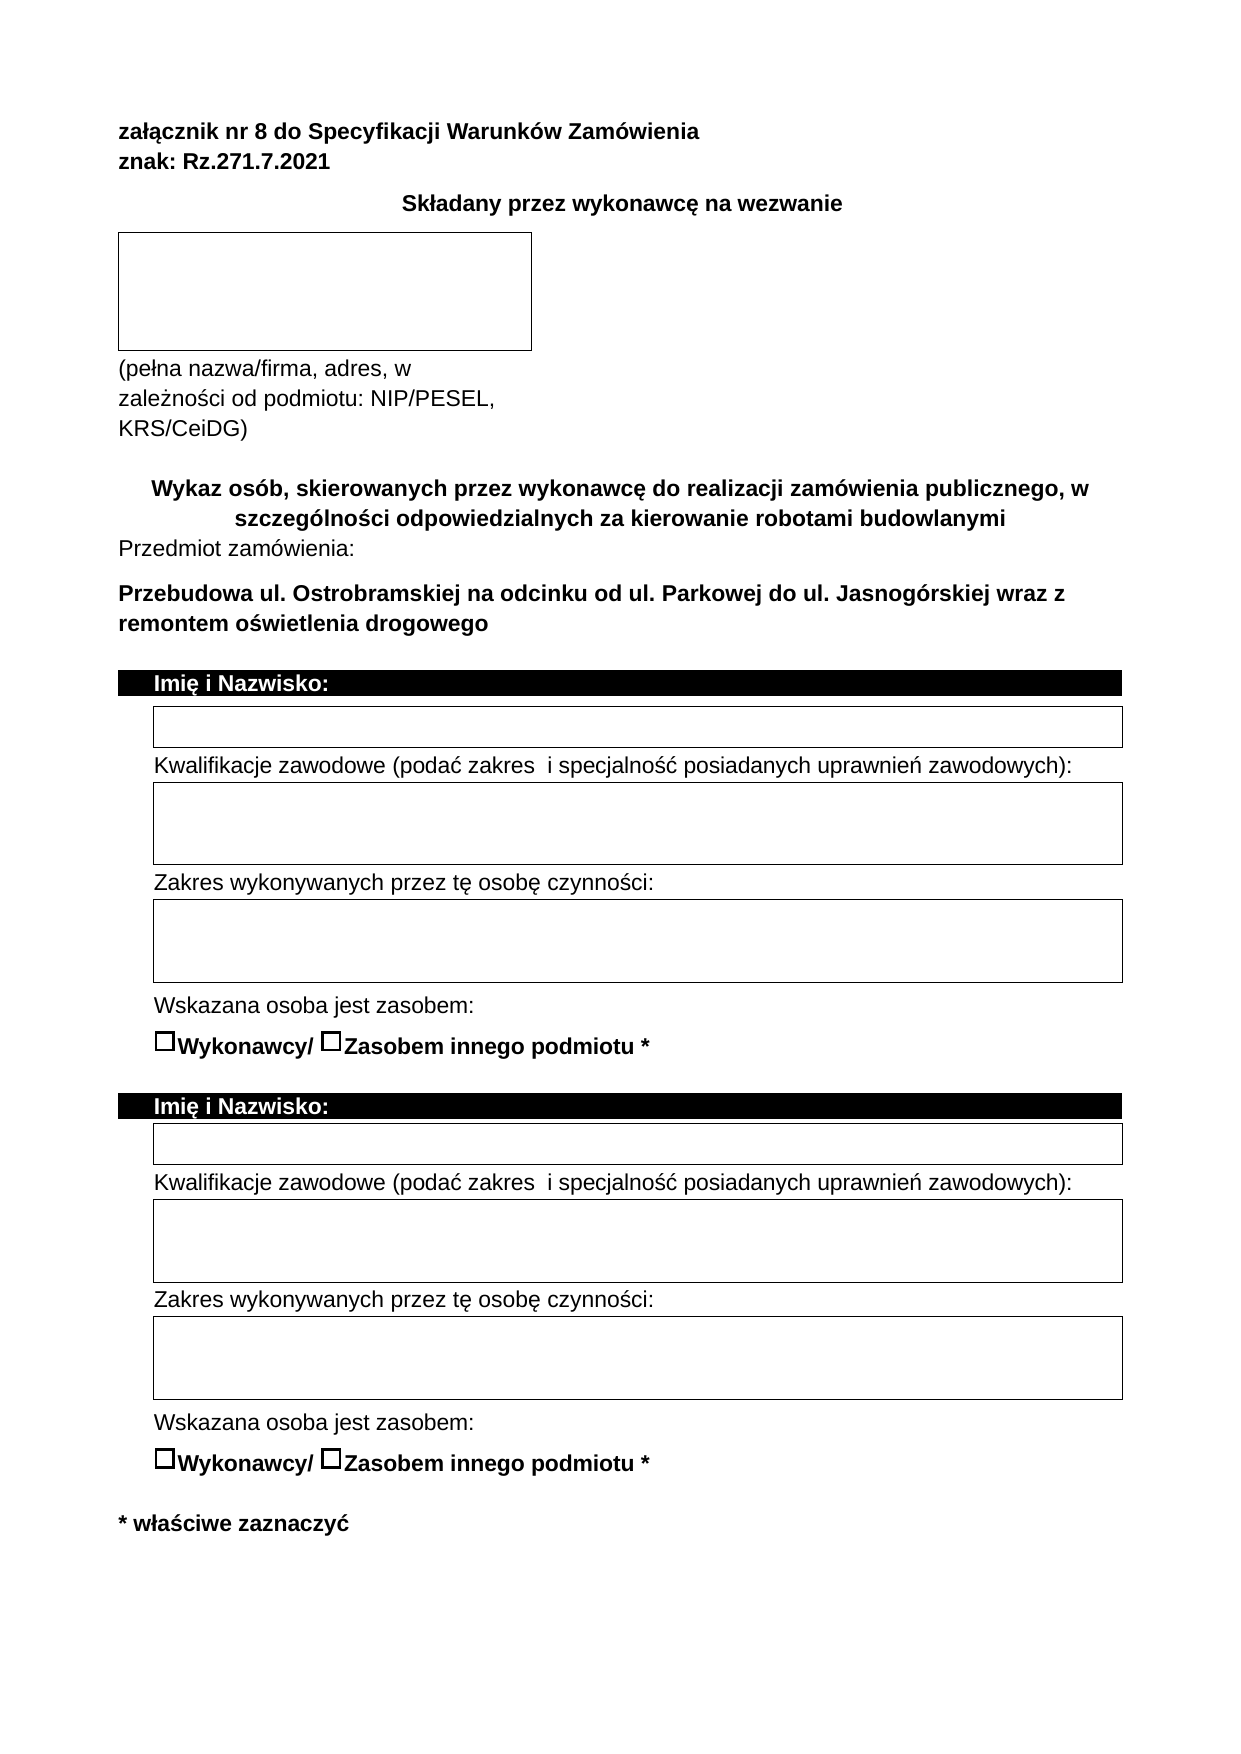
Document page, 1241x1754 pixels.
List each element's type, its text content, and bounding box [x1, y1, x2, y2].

text Zakres wykonywanych przez tę osobę czynności: [153, 1286, 1122, 1312]
text Wykonawcy/ Zasobem innego podmiotu * [153, 1028, 1122, 1059]
text znak: Rz.271.7.2021 [118, 148, 1122, 175]
list Imię i Nazwisko: [118, 1093, 1122, 1119]
text Kwalifikacje zawodowe (podać zakres i specjalność posiadanych uprawnień zawodowych): [153, 752, 1122, 778]
subtitle załącznik nr 8 do Specyfikacji Warunków Zamówienia [118, 118, 1122, 144]
list Imię i Nazwisko: [118, 670, 1122, 696]
text Wykonawcy/ Zasobem innego podmiotu * [153, 1445, 1122, 1477]
text Wskazana osoba jest zasobem: [153, 992, 1122, 1018]
text Zakres wykonywanych przez tę osobę czynności: [153, 869, 1122, 895]
subtitle Wykaz osób, skierowanych przez wykonawcę do realizacji zamówienia publicznego, w szczególności odpowiedzialnych za kierowanie robotami budowlanymi [118, 475, 1122, 531]
text Przedmiot zamówienia: [118, 535, 1122, 562]
text Wskazana osoba jest zasobem: [153, 1409, 1122, 1435]
text Kwalifikacje zawodowe (podać zakres i specjalność posiadanych uprawnień zawodowych): [153, 1169, 1122, 1195]
text * właściwe zaznaczyć [118, 1510, 1122, 1536]
text Przebudowa ul. Ostrobramskiej na odcinku od ul. Parkowej do ul. Jasnogórskiej wraz z remontem oświetlenia drogowego [118, 580, 1122, 637]
text Składany przez wykonawcę na wezwanie [402, 190, 1122, 217]
text (pełna nazwa/firma, adres, w zależności od podmiotu: NIP/PESEL, KRS/CeiDG) [118, 355, 502, 441]
